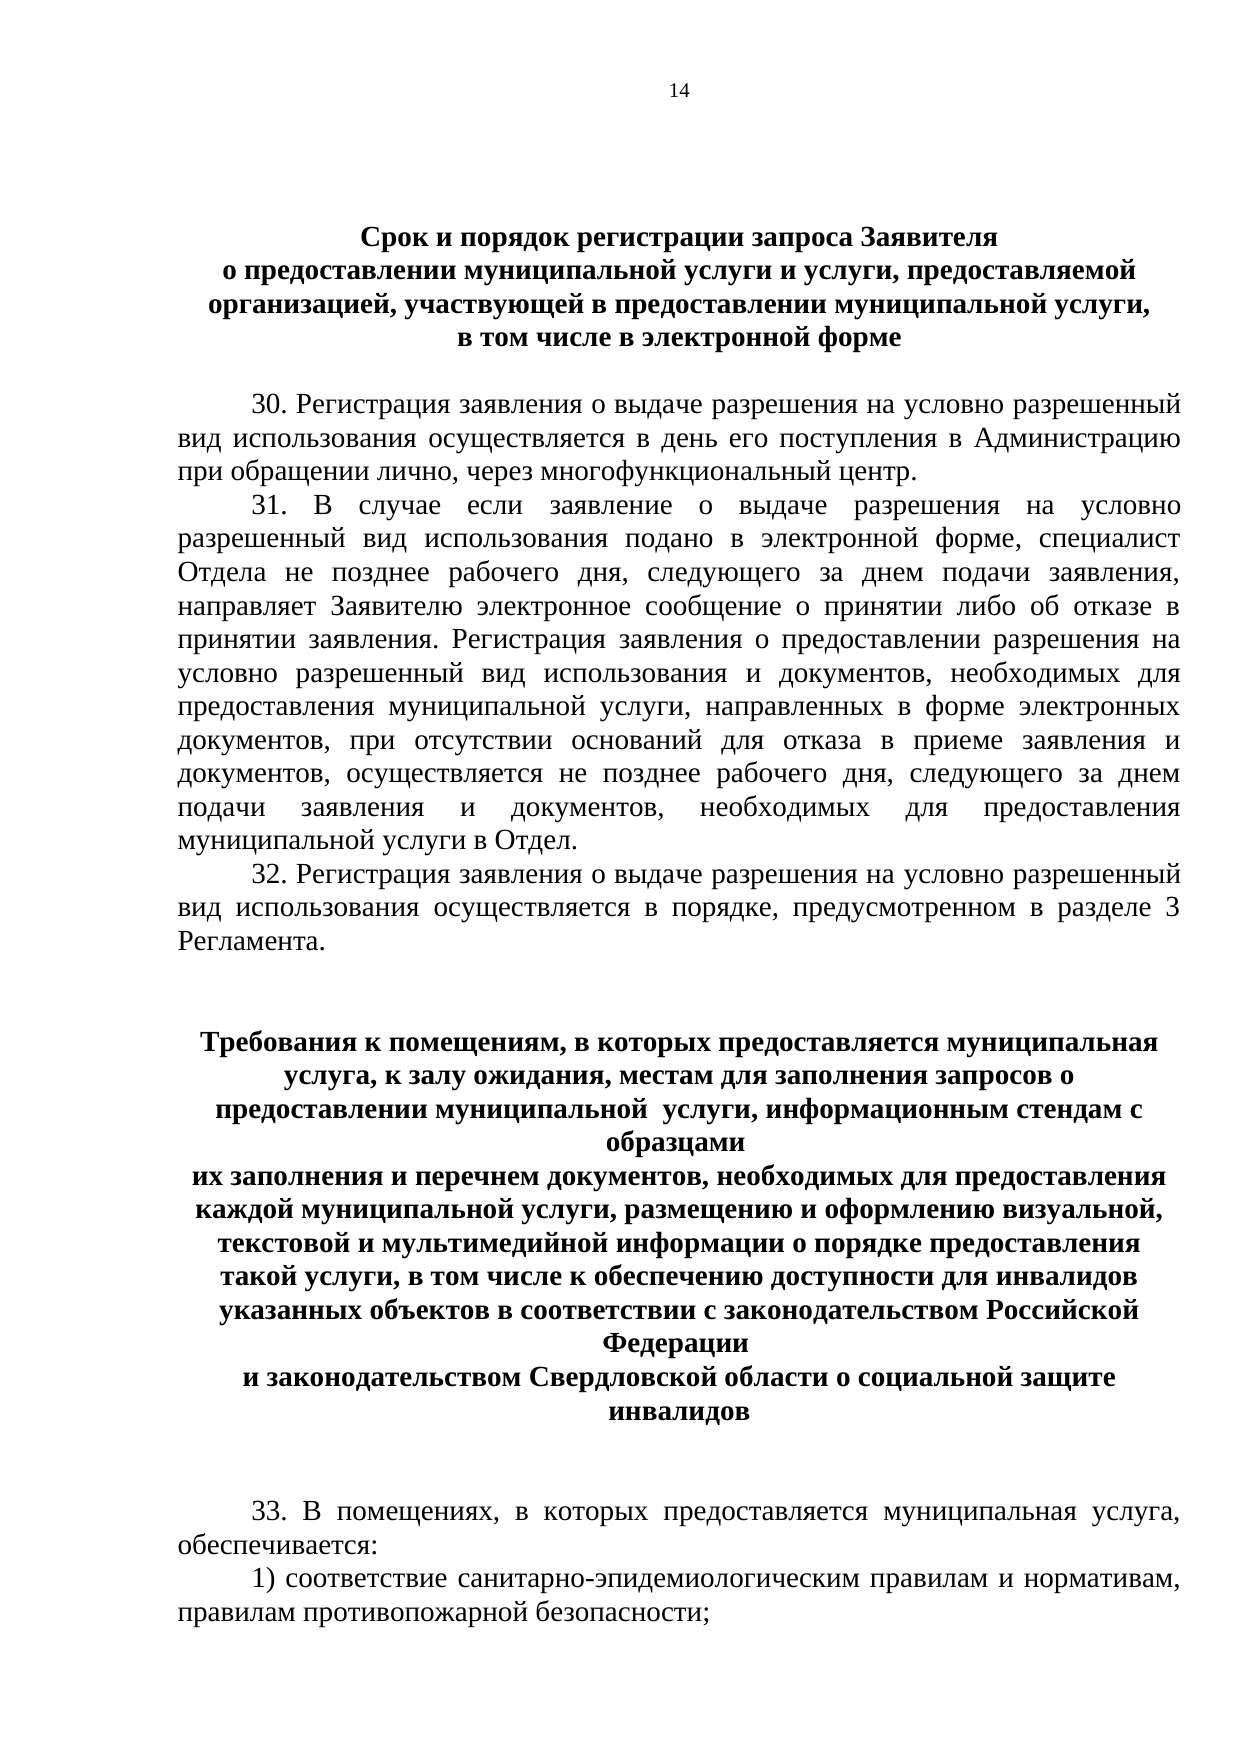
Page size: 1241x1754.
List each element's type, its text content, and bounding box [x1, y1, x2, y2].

text 31. В случае если заявление о выдаче разрешения на условно разрешенный вид использования подано в электронной форме, специалист Отдела не позднее рабочего дня, следующего за днем подачи заявления, направляет Заявителю электронное сообщение о принятии либо об отказе в принятии заявления. Регистрация заявления о предоставлении разрешения на условно разрешенный вид использования и документов, необходимых для предоставления муниципальной услуги, направленных в форме электронных документов, при отсутствии оснований для отказа в приеме заявления и документов, осуществляется не позднее рабочего дня, следующего за днем подачи заявления и документов, необходимых для предоставления муниципальной услуги в Отдел. [177, 487, 1181, 856]
text 30. Регистрация заявления о выдаче разрешения на условно разрешенный вид использования осуществляется в день его поступления в Администрацию при обращении лично, через многофункциональный центр. [177, 386, 1181, 487]
text о предоставлении муниципальной услуги и услуги, предоставляемой организацией, участвующей в предоставлении муниципальной услуги, [177, 252, 1181, 319]
text в том числе в электронной форме [177, 319, 1181, 353]
text 32. Регистрация заявления о выдаче разрешения на условно разрешенный вид использования осуществляется в порядке, предусмотренном в разделе 3 Регламента. [177, 856, 1181, 957]
text Требования к помещениям, в которых предоставляется муниципальная услуга, к залу ожидания, местам для заполнения запросов о предоставлении муниципальной услуги, информационным стендам с образцами их заполнения и перечнем документов, необходимых для предоставления каждой муниципальной услуги, размещению и оформлению визуальной, текстовой и мультимедийной информации о порядке предоставления такой услуги, в том числе к обеспечению доступности для инвалидов указанных объектов в соответствии с законодательством Российской Федерации и законодательством Свердловской области о социальной защите инвалидов [177, 1024, 1181, 1426]
text 1) соответствие санитарно-эпидемиологическим правилам и нормативам, правилам противопожарной безопасности; [177, 1560, 1181, 1627]
text 33. В помещениях, в которых предоставляется муниципальная услуга, обеспечивается: [177, 1493, 1181, 1560]
text Срок и порядок регистрации запроса Заявителя [177, 219, 1181, 252]
